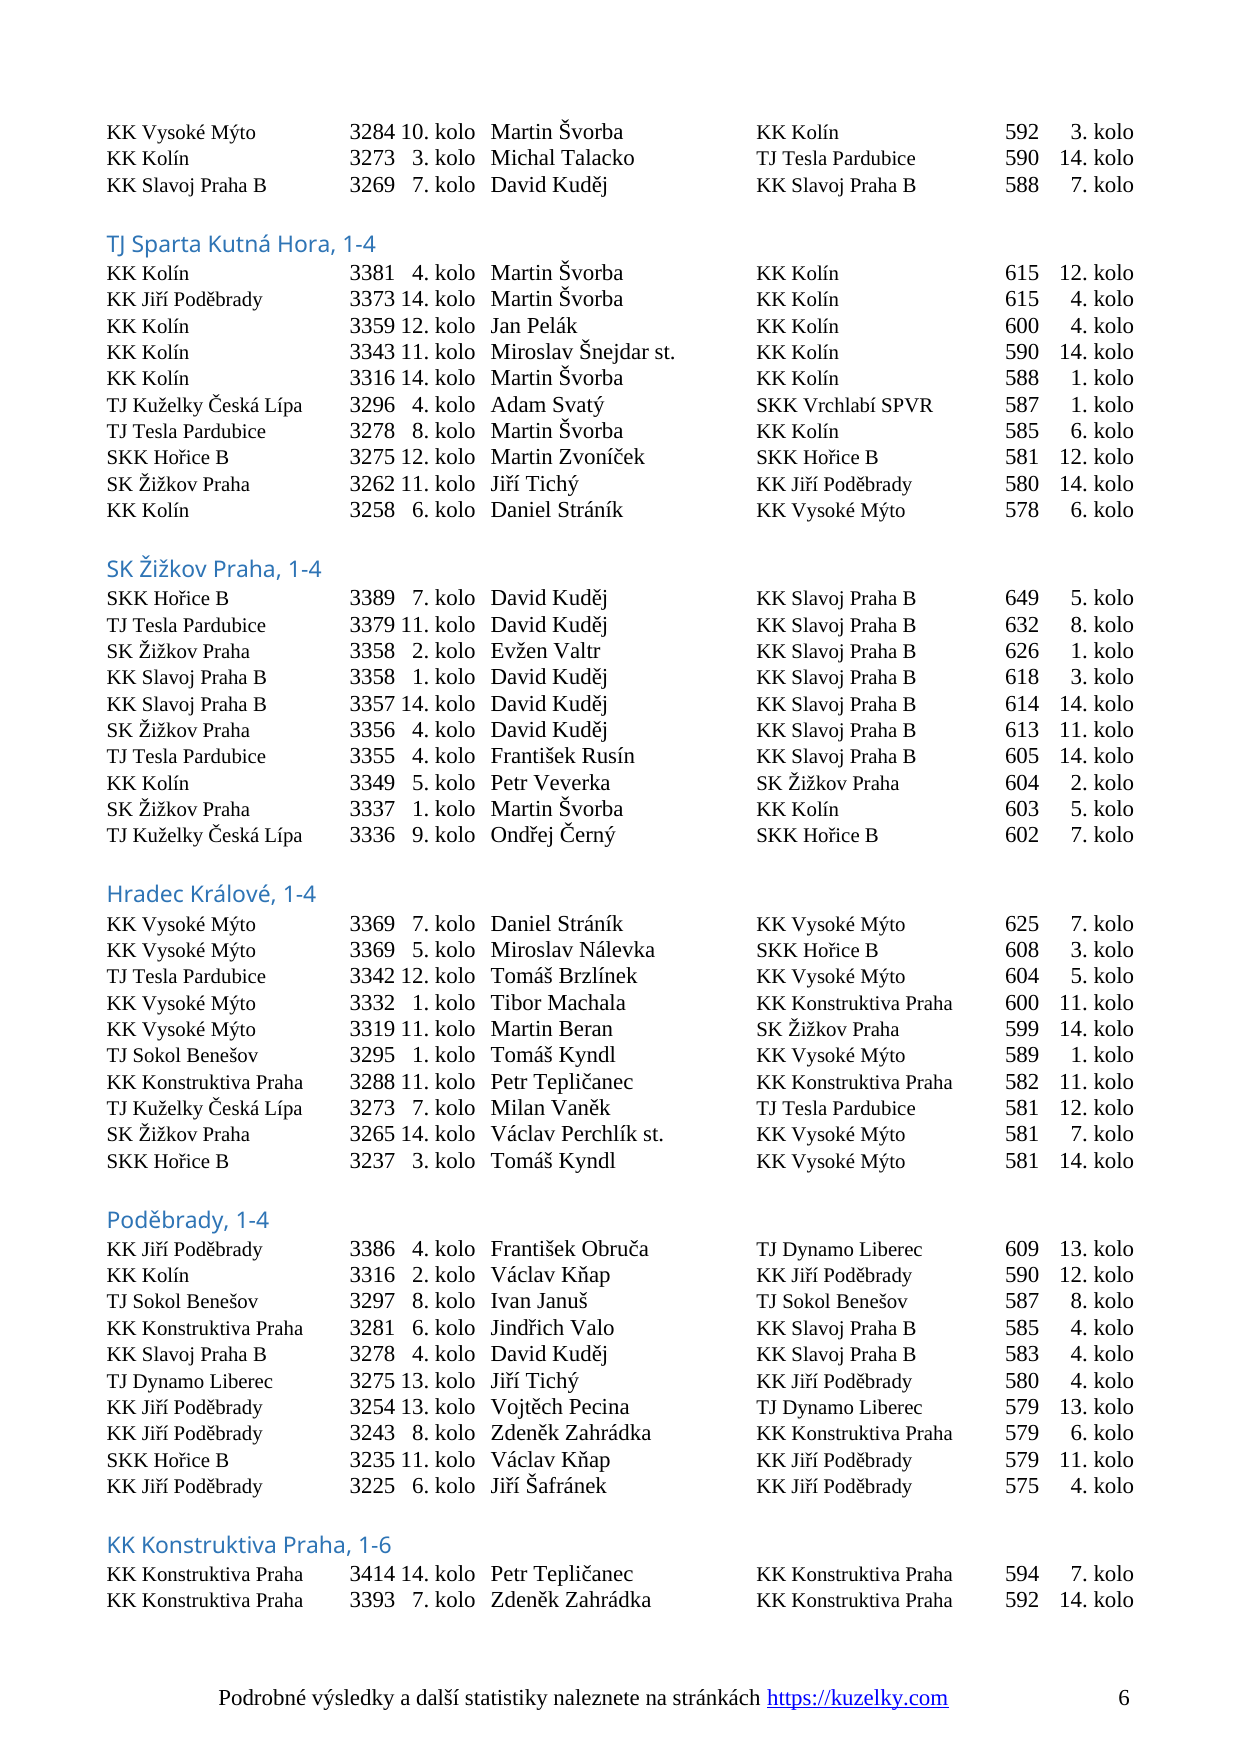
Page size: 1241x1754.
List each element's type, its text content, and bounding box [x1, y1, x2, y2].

text SK Žižkov Praha 3262 11. kolo Jiří Tichý KK Jiří Poděbrady 580 14. kolo [106, 470, 1134, 496]
text KK Kolín 3359 12. kolo Jan Pelák KK Kolín 600 4. kolo [106, 312, 1134, 338]
text KK Vysoké Mýto 3284 10. kolo Martin Švorba KK Kolín 592 3. kolo [106, 118, 1134, 144]
text KK Jiří Poděbrady 3254 13. kolo Vojtěch Pecina TJ Dynamo Liberec 579 13. kolo [106, 1393, 1134, 1419]
text KK Konstruktiva Praha 3288 11. kolo Petr Tepličanec KK Konstruktiva Praha 582 11. kolo [106, 1068, 1134, 1094]
subtitle Hradec Králové, 1-4 [106, 878, 1134, 909]
text KK Konstruktiva Praha 3414 14. kolo Petr Tepličanec KK Konstruktiva Praha 594 7. kolo [106, 1560, 1134, 1587]
text TJ Tesla Pardubice 3379 11. kolo David Kuděj KK Slavoj Praha B 632 8. kolo [106, 611, 1134, 637]
text TJ Kuželky Česká Lípa 3296 4. kolo Adam Svatý SKK Vrchlabí SPVR 587 1. kolo [106, 391, 1134, 417]
text KK Jiří Poděbrady 3225 6. kolo Jiří Šafránek KK Jiří Poděbrady 575 4. kolo [106, 1472, 1134, 1498]
text KK Vysoké Mýto 3332 1. kolo Tibor Machala KK Konstruktiva Praha 600 11. kolo [106, 989, 1134, 1015]
text SKK Hořice B 3275 12. kolo Martin Zvoníček SKK Hořice B 581 12. kolo [106, 443, 1134, 470]
subtitle KK Konstruktiva Praha, 1-6 [106, 1529, 1134, 1560]
text KK Slavoj Praha B 3269 7. kolo David Kuděj KK Slavoj Praha B 588 7. kolo [106, 171, 1134, 197]
text TJ Sokol Benešov 3297 8. kolo Ivan Januš TJ Sokol Benešov 587 8. kolo [106, 1288, 1134, 1314]
text KK Kolín 3316 14. kolo Martin Švorba KK Kolín 588 1. kolo [106, 364, 1134, 391]
text KK Kolín 3343 11. kolo Miroslav Šnejdar st. KK Kolín 590 14. kolo [106, 338, 1134, 364]
text TJ Tesla Pardubice 3342 12. kolo Tomáš Brzlínek KK Vysoké Mýto 604 5. kolo [106, 962, 1134, 989]
subtitle Poděbrady, 1-4 [106, 1204, 1134, 1235]
text KK Jiří Poděbrady 3243 8. kolo Zdeněk Zahrádka KK Konstruktiva Praha 579 6. kolo [106, 1419, 1134, 1446]
text SK Žižkov Praha 3337 1. kolo Martin Švorba KK Kolín 603 5. kolo [106, 795, 1134, 821]
text KK Slavoj Praha B 3278 4. kolo David Kuděj KK Slavoj Praha B 583 4. kolo [106, 1340, 1134, 1367]
text SKK Hořice B 3237 3. kolo Tomáš Kyndl KK Vysoké Mýto 581 14. kolo [106, 1147, 1134, 1173]
text SK Žižkov Praha 3358 2. kolo Evžen Valtr KK Slavoj Praha B 626 1. kolo [106, 637, 1134, 663]
text TJ Dynamo Liberec 3275 13. kolo Jiří Tichý KK Jiří Poděbrady 580 4. kolo [106, 1367, 1134, 1393]
text TJ Kuželky Česká Lípa 3336 9. kolo Ondřej Černý SKK Hořice B 602 7. kolo [106, 821, 1134, 848]
text KK Kolín 3316 2. kolo Václav Kňap KK Jiří Poděbrady 590 12. kolo [106, 1261, 1134, 1288]
text KK Konstruktiva Praha 3281 6. kolo Jindřich Valo KK Slavoj Praha B 585 4. kolo [106, 1314, 1134, 1340]
text KK Konstruktiva Praha 3393 7. kolo Zdeněk Zahrádka KK Konstruktiva Praha 592 14. kolo [106, 1587, 1134, 1613]
text TJ Tesla Pardubice 3278 8. kolo Martin Švorba KK Kolín 585 6. kolo [106, 417, 1134, 443]
text KK Kolín 3349 5. kolo Petr Veverka SK Žižkov Praha 604 2. kolo [106, 769, 1134, 795]
text TJ Kuželky Česká Lípa 3273 7. kolo Milan Vaněk TJ Tesla Pardubice 581 12. kolo [106, 1094, 1134, 1120]
text KK Kolín 3273 3. kolo Michal Talacko TJ Tesla Pardubice 590 14. kolo [106, 144, 1134, 171]
text KK Kolín 3381 4. kolo Martin Švorba KK Kolín 615 12. kolo [106, 259, 1134, 285]
text KK Vysoké Mýto 3319 11. kolo Martin Beran SK Žižkov Praha 599 14. kolo [106, 1015, 1134, 1041]
text SK Žižkov Praha 3265 14. kolo Václav Perchlík st. KK Vysoké Mýto 581 7. kolo [106, 1120, 1134, 1147]
text KK Kolín 3258 6. kolo Daniel Stráník KK Vysoké Mýto 578 6. kolo [106, 496, 1134, 522]
text TJ Tesla Pardubice 3355 4. kolo František Rusín KK Slavoj Praha B 605 14. kolo [106, 742, 1134, 769]
text TJ Sokol Benešov 3295 1. kolo Tomáš Kyndl KK Vysoké Mýto 589 1. kolo [106, 1041, 1134, 1068]
text KK Vysoké Mýto 3369 7. kolo Daniel Stráník KK Vysoké Mýto 625 7. kolo [106, 909, 1134, 936]
text KK Slavoj Praha B 3358 1. kolo David Kuděj KK Slavoj Praha B 618 3. kolo [106, 663, 1134, 690]
text SK Žižkov Praha 3356 4. kolo David Kuděj KK Slavoj Praha B 613 11. kolo [106, 716, 1134, 742]
text KK Jiří Poděbrady 3386 4. kolo František Obruča TJ Dynamo Liberec 609 13. kolo [106, 1235, 1134, 1261]
text KK Slavoj Praha B 3357 14. kolo David Kuděj KK Slavoj Praha B 614 14. kolo [106, 690, 1134, 716]
text KK Jiří Poděbrady 3373 14. kolo Martin Švorba KK Kolín 615 4. kolo [106, 285, 1134, 312]
text SKK Hořice B 3235 11. kolo Václav Kňap KK Jiří Poděbrady 579 11. kolo [106, 1446, 1134, 1472]
text KK Vysoké Mýto 3369 5. kolo Miroslav Nálevka SKK Hořice B 608 3. kolo [106, 936, 1134, 962]
text SKK Hořice B 3389 7. kolo David Kuděj KK Slavoj Praha B 649 5. kolo [106, 584, 1134, 611]
subtitle SK Žižkov Praha, 1-4 [106, 553, 1134, 584]
subtitle TJ Sparta Kutná Hora, 1-4 [106, 228, 1134, 259]
